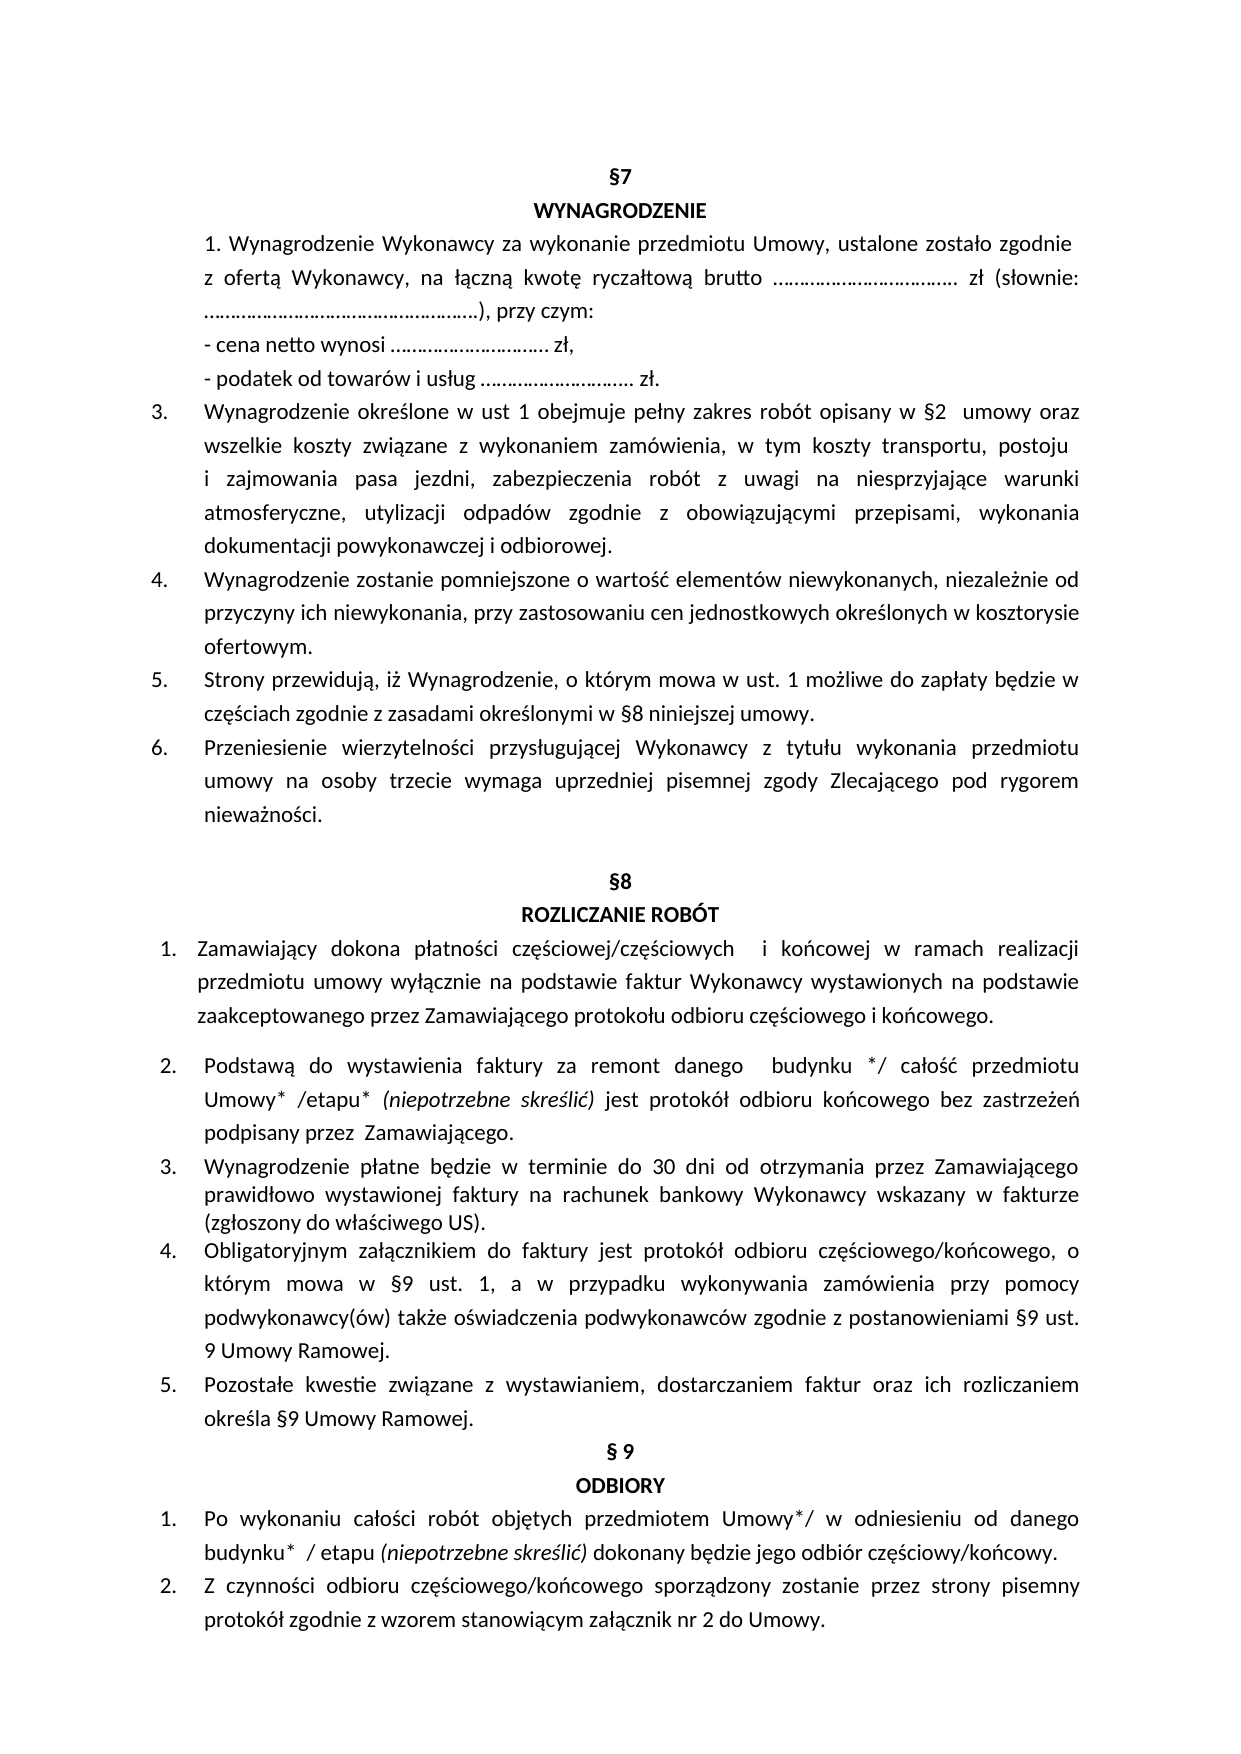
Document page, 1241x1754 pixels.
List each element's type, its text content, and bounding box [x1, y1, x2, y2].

text §7 [159, 162, 1081, 191]
text 1. Wynagrodzenie Wykonawcy za wykonanie przedmiotu Umowy, ustalone zostało zgodnie z ofertą Wykonawcy, na łączną kwotę ryczałtową brutto …………………………….. zł (słownie: …………………………………………….), przy czym: [204, 229, 1081, 325]
list Zamawiający dokona płatności częściowej/częściowych i końcowej w ramach realizacji przedmiotu umowy wyłącznie na podstawie faktur Wykonawcy wystawionych na podstawie zaakceptowanego przez Zamawiającego protokołu odbioru częściowego i końcowego. [159, 934, 1081, 1029]
list Wynagrodzenie zostanie pomniejszone o wartość elementów niewykonanych, niezależnie od przyczyny ich niewykonania, przy zastosowaniu cen jednostkowych określonych w kosztorysie ofertowym. [159, 565, 1081, 660]
text - podatek od towarów i usług ……………………….. zł. [204, 364, 1081, 392]
list Wynagrodzenie określone w ust 1 obejmuje pełny zakres robót opisany w §2 umowy oraz wszelkie koszty związane z wykonaniem zamówienia, w tym koszty transportu, postoju i zajmowania pasa jezdni, zabezpieczenia robót z uwagi na niesprzyjające warunki atmosferyczne, utylizacji odpadów zgodnie z obowiązującymi przepisami, wykonania dokumentacji powykonawczej i odbiorowej. [159, 397, 1081, 559]
list Po wykonaniu całości robót objętych przedmiotem Umowy*/ w odniesieniu od danego budynku* / etapu (niepotrzebne skreślić) dokonany będzie jego odbiór częściowy/końcowy. [159, 1504, 1081, 1566]
list Pozostałe kwestie związane z wystawianiem, dostarczaniem faktur oraz ich rozliczaniem określa §9 Umowy Ramowej. [159, 1370, 1081, 1432]
text WYNAGRODZENIE [159, 196, 1081, 224]
text ROZLICZANIE ROBÓT [159, 900, 1081, 928]
text ODBIORY [159, 1471, 1081, 1499]
list Strony przewidują, iż Wynagrodzenie, o którym mowa w ust. 1 możliwe do zapłaty będzie w częściach zgodnie z zasadami określonymi w §8 niniejszej umowy. [159, 666, 1081, 727]
text § 9 [159, 1437, 1081, 1465]
text §8 [159, 867, 1081, 895]
list Z czynności odbioru częściowego/końcowego sporządzony zostanie przez strony pisemny protokół zgodnie z wzorem stanowiącym załącznik nr 2 do Umowy. [159, 1571, 1081, 1633]
list Przeniesienie wierzytelności przysługującej Wykonawcy z tytułu wykonania przedmiotu umowy na osoby trzecie wymaga uprzedniej pisemnej zgody Zlecającego pod rygorem nieważności. [159, 733, 1081, 828]
list Wynagrodzenie płatne będzie w terminie do 30 dni od otrzymania przez Zamawiającego prawidłowo wystawionej faktury na rachunek bankowy Wykonawcy wskazany w fakturze (zgłoszony do właściwego US). [159, 1152, 1081, 1236]
text - cena netto wynosi ………………………… zł, [204, 330, 1081, 358]
list Podstawą do wystawienia faktury za remont danego budynku */ całość przedmiotu Umowy* /etapu* (niepotrzebne skreślić) jest protokół odbioru końcowego bez zastrzeżeń podpisany przez Zamawiającego. [159, 1051, 1081, 1146]
list Obligatoryjnym załącznikiem do faktury jest protokół odbioru częściowego/końcowego, o którym mowa w §9 ust. 1, a w przypadku wykonywania zamówienia przy pomocy podwykonawcy(ów) także oświadczenia podwykonawców zgodnie z postanowieniami §9 ust. 9 Umowy Ramowej. [159, 1236, 1081, 1364]
